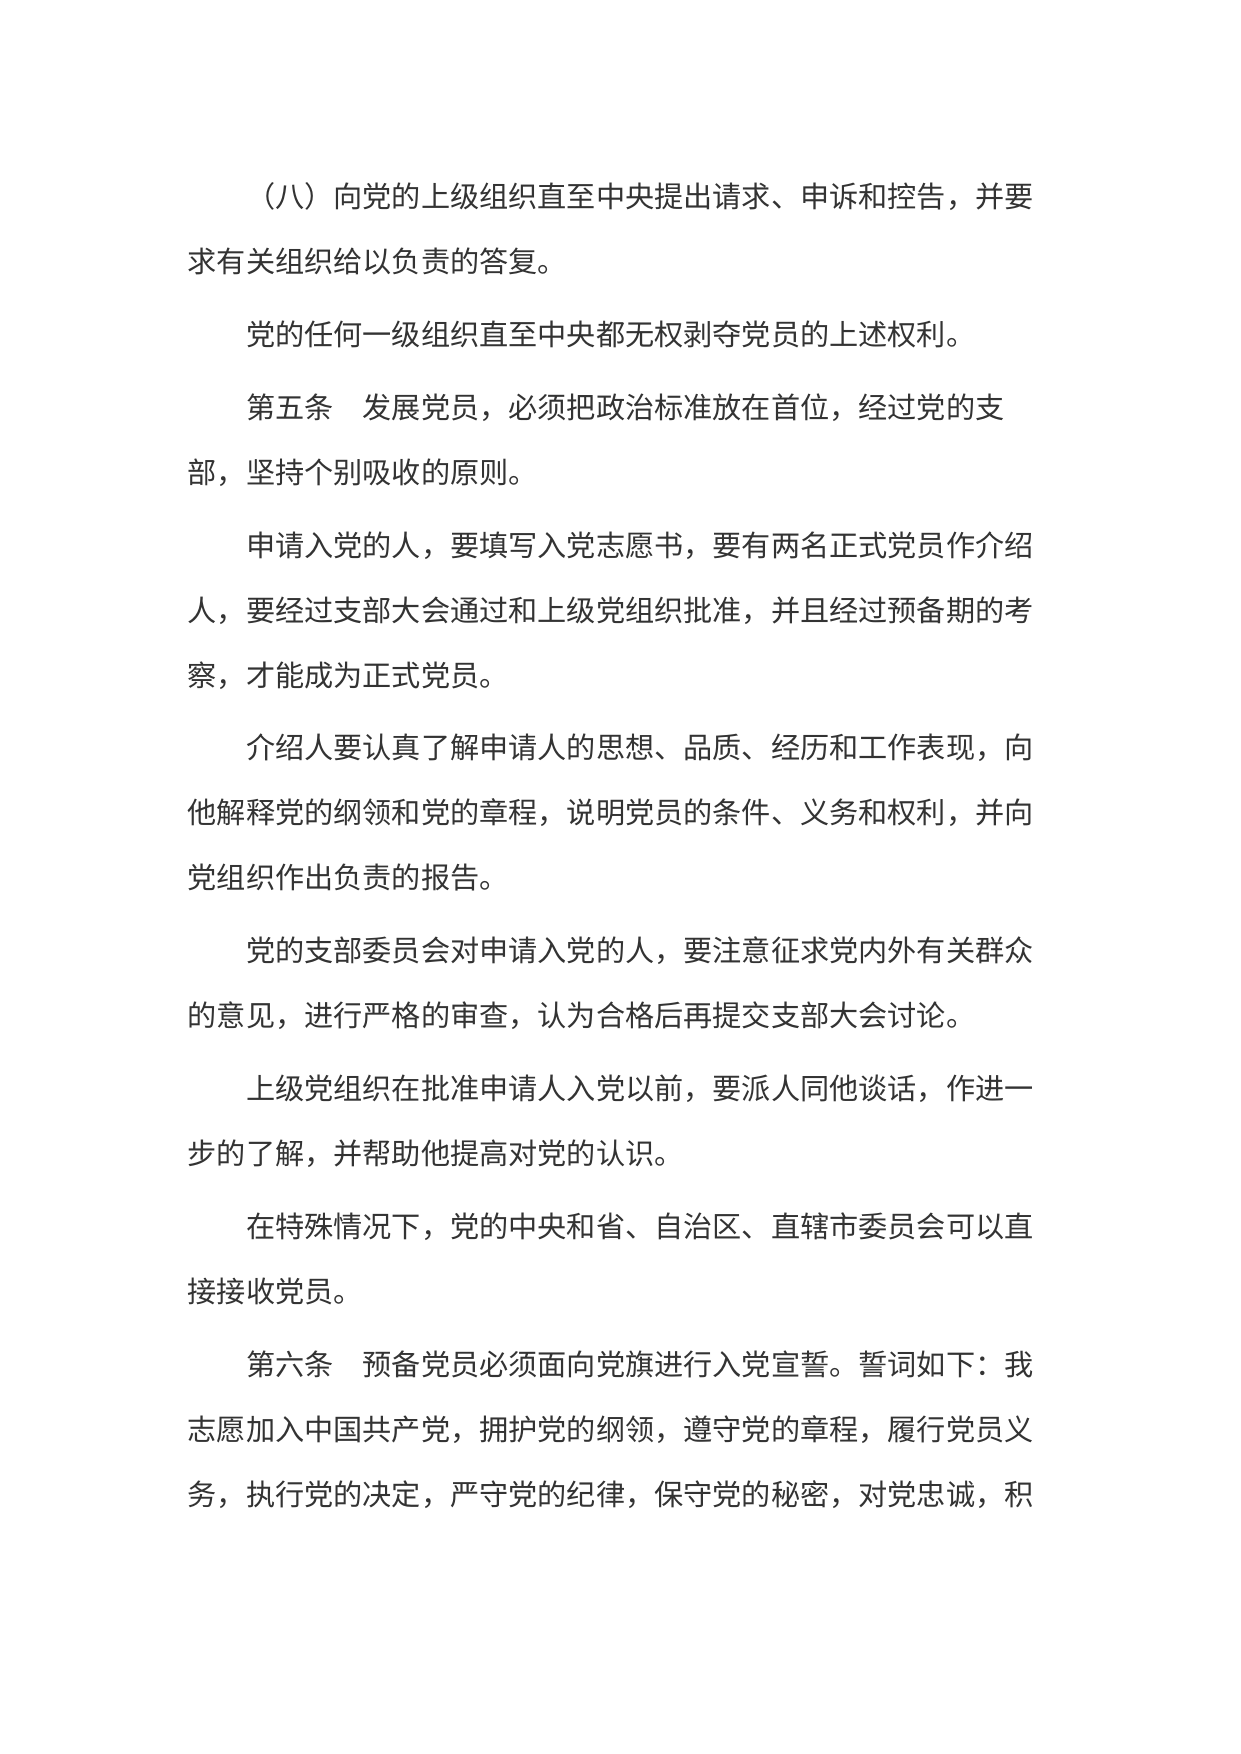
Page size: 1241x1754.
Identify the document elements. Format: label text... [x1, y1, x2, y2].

text 党的任何一级组织直至中央都无权剥夺党员的上述权利。 [187, 300, 1053, 365]
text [187, 1330, 1053, 1525]
text （八）向党的上级组织直至中央提出请求、申诉和控告，并要求有关组织给以负责的答复。 [187, 162, 1053, 292]
text 上级党组织在批准申请人入党以前，要派人同他谈话，作进一步的了解，并帮助他提高对党的认识。 [187, 1054, 1053, 1184]
text 党的支部委员会对申请入党的人，要注意征求党内外有关群众的意见，进行严格的审查，认为合格后再提交支部大会讨论。 [187, 917, 1053, 1047]
text 介绍人要认真了解申请人的思想、品质、经历和工作表现，向他解释党的纲领和党的章程，说明党员的条件、义务和权利，并向党组织作出负责的报告。 [187, 714, 1053, 909]
text 申请入党的人，要填写入党志愿书，要有两名正式党员作介绍人，要经过支部大会通过和上级党组织批准，并且经过预备期的考察，才能成为正式党员。 [187, 511, 1053, 706]
text 在特殊情况下，党的中央和省、自治区、直辖市委员会可以直接接收党员。 [187, 1192, 1053, 1322]
text 第五条 发展党员，必须把政治标准放在首位，经过党的支部，坚持个别吸收的原则。 [187, 373, 1053, 503]
